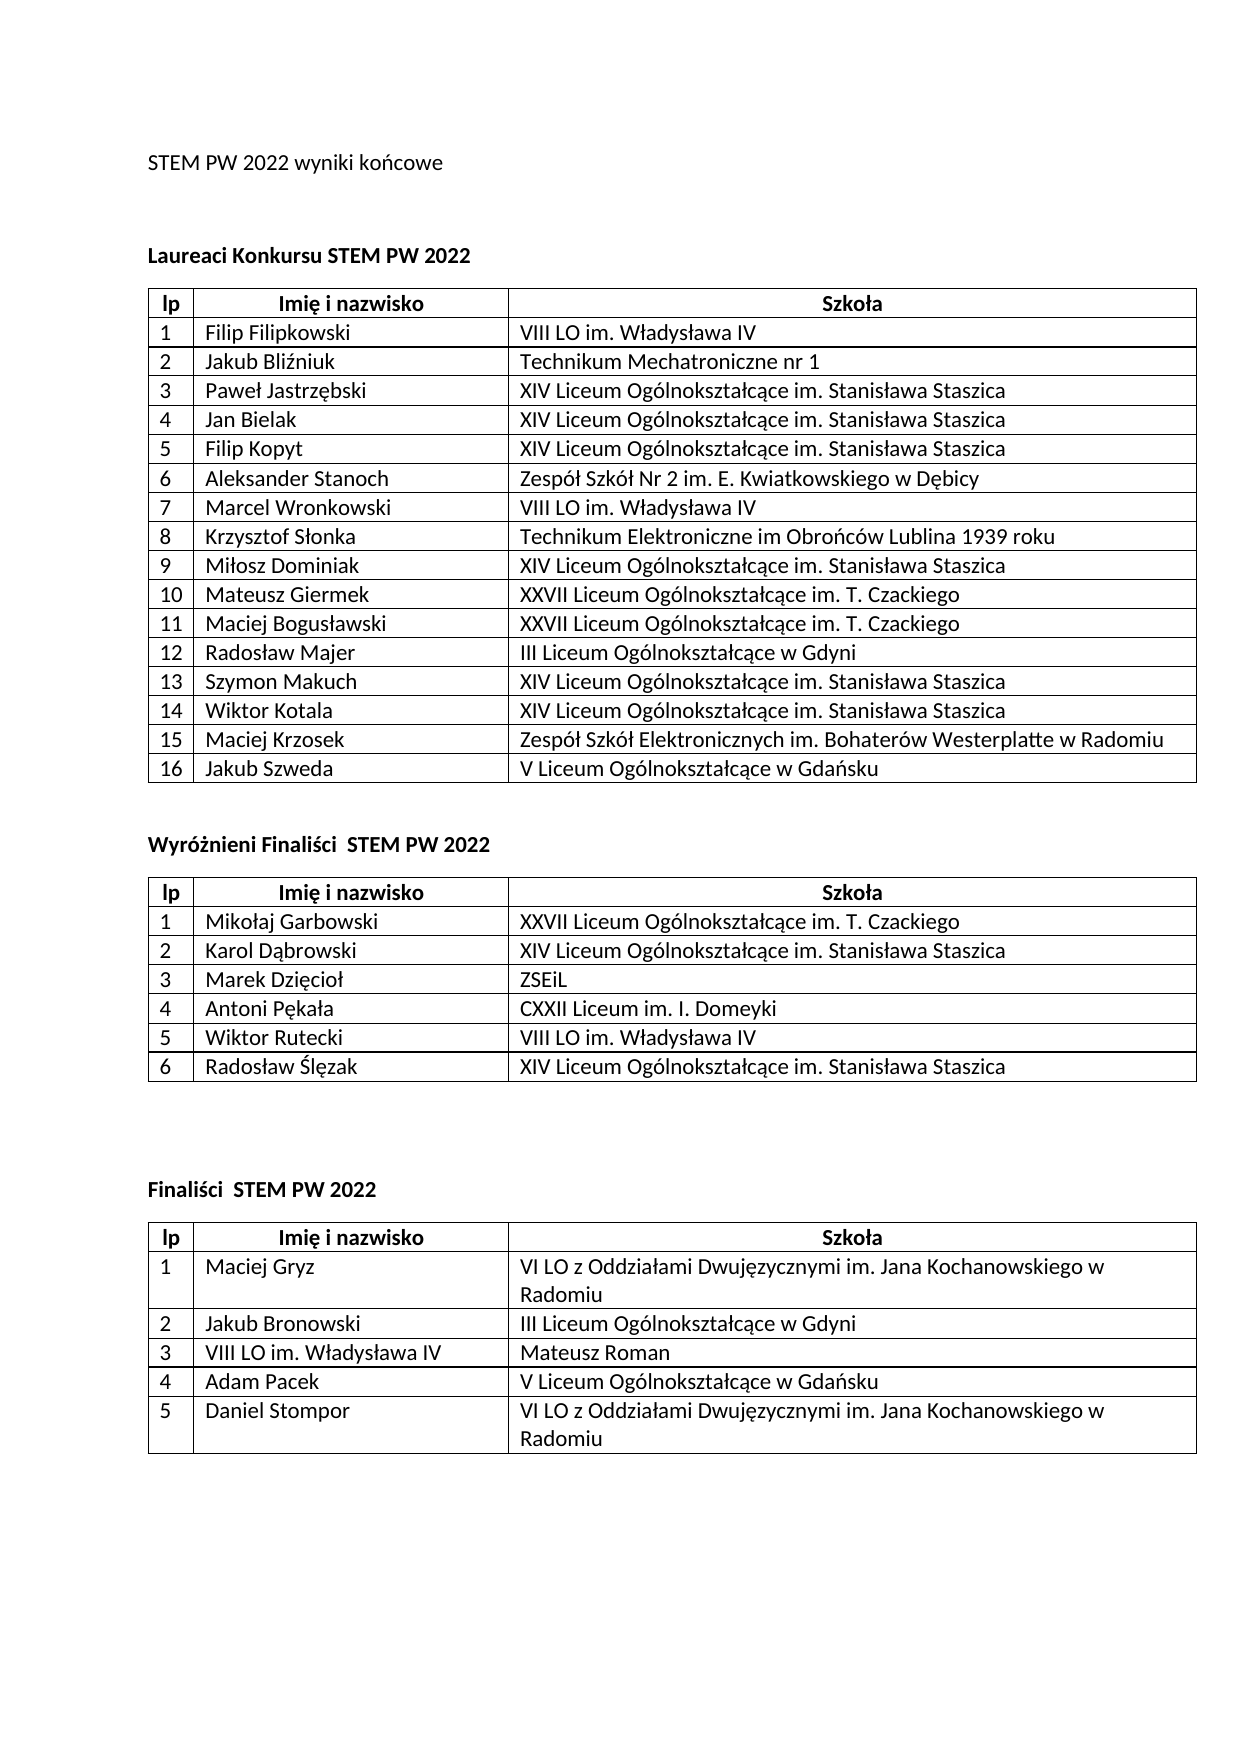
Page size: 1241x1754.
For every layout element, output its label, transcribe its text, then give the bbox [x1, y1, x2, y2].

table_header Imię i nazwisko [194, 289, 508, 317]
table_cell Zespół Szkół Elektronicznych im. Bohaterów Westerplatte w Radomiu [509, 725, 1196, 753]
table_cell 5 [149, 1397, 193, 1453]
table_cell 10 [149, 580, 193, 608]
table_cell Paweł Jastrzębski [194, 376, 508, 404]
table_cell 11 [149, 609, 193, 637]
table_cell 4 [149, 994, 193, 1022]
table_cell 13 [149, 667, 193, 695]
table_cell ZSEiL [509, 965, 1196, 993]
table_cell 9 [149, 551, 193, 579]
table_cell Jakub Bronowski [194, 1309, 508, 1337]
table_cell Maciej Bogusławski [194, 609, 508, 637]
text Wyróżnieni Finaliści STEM PW 2022 [148, 830, 1093, 858]
table_cell Miłosz Dominiak [194, 551, 508, 579]
table_cell 12 [149, 638, 193, 666]
table_cell Karol Dąbrowski [194, 936, 508, 964]
table_cell Mateusz Roman [509, 1339, 1196, 1366]
table_cell XIV Liceum Ogólnokształcące im. Stanisława Staszica [509, 406, 1196, 433]
table_cell 5 [149, 1024, 193, 1051]
table_cell 15 [149, 725, 193, 753]
table_cell XIV Liceum Ogólnokształcące im. Stanisława Staszica [509, 376, 1196, 404]
table_cell XIV Liceum Ogólnokształcące im. Stanisława Staszica [509, 696, 1196, 724]
table_cell Filip Kopyt [194, 435, 508, 463]
table_cell Filip Filipkowski [194, 318, 508, 346]
table_header Szkoła [509, 1223, 1196, 1251]
table_cell 3 [149, 376, 193, 404]
table_cell 2 [149, 936, 193, 964]
table_cell Adam Pacek [194, 1368, 508, 1396]
text STEM PW 2022 wyniki końcowe [148, 148, 1093, 176]
table_header Imię i nazwisko [194, 1223, 508, 1251]
table_cell 5 [149, 435, 193, 463]
table_cell 8 [149, 522, 193, 550]
table_cell 4 [149, 406, 193, 433]
table_cell Radosław Ślęzak [194, 1053, 508, 1081]
table_cell Wiktor Rutecki [194, 1024, 508, 1051]
table_cell XIV Liceum Ogólnokształcące im. Stanisława Staszica [509, 667, 1196, 695]
table_cell Jan Bielak [194, 406, 508, 433]
table_cell Technikum Mechatroniczne nr 1 [509, 348, 1196, 375]
table_cell 3 [149, 1339, 193, 1366]
table_cell 3 [149, 965, 193, 993]
table_cell Szymon Makuch [194, 667, 508, 695]
table_cell 2 [149, 1309, 193, 1337]
table_cell 16 [149, 754, 193, 782]
table_cell Daniel Stompor [194, 1397, 508, 1453]
table_cell VIII LO im. Władysława IV [509, 493, 1196, 521]
table_cell Wiktor Kotala [194, 696, 508, 724]
table_cell Zespół Szkół Nr 2 im. E. Kwiatkowskiego w Dębicy [509, 464, 1196, 492]
table_cell III Liceum Ogólnokształcące w Gdyni [509, 1309, 1196, 1337]
table_cell Mikołaj Garbowski [194, 907, 508, 935]
table_cell VIII LO im. Władysława IV [509, 318, 1196, 346]
table_cell Antoni Pękała [194, 994, 508, 1022]
table_cell XIV Liceum Ogólnokształcące im. Stanisława Staszica [509, 1053, 1196, 1081]
table_cell Mateusz Giermek [194, 580, 508, 608]
table_cell V Liceum Ogólnokształcące w Gdańsku [509, 1368, 1196, 1396]
table_cell Maciej Gryz [194, 1252, 508, 1308]
table_cell CXXII Liceum im. I. Domeyki [509, 994, 1196, 1022]
table_header lp [149, 878, 193, 906]
table_cell 1 [149, 1252, 193, 1308]
table_cell III Liceum Ogólnokształcące w Gdyni [509, 638, 1196, 666]
table_cell XIV Liceum Ogólnokształcące im. Stanisława Staszica [509, 551, 1196, 579]
table_cell 1 [149, 318, 193, 346]
text Laureaci Konkursu STEM PW 2022 [148, 241, 1093, 269]
table_cell 6 [149, 1053, 193, 1081]
table_header lp [149, 1223, 193, 1251]
table_cell XXVII Liceum Ogólnokształcące im. T. Czackiego [509, 907, 1196, 935]
table_cell XIV Liceum Ogólnokształcące im. Stanisława Staszica [509, 936, 1196, 964]
table_cell XXVII Liceum Ogólnokształcące im. T. Czackiego [509, 580, 1196, 608]
table_cell 7 [149, 493, 193, 521]
table_cell XIV Liceum Ogólnokształcące im. Stanisława Staszica [509, 435, 1196, 463]
table_cell VI LO z Oddziałami Dwujęzycznymi im. Jana Kochanowskiego w Radomiu [509, 1252, 1196, 1308]
text Finaliści STEM PW 2022 [148, 1175, 1093, 1203]
table_cell Krzysztof Słonka [194, 522, 508, 550]
table_cell 2 [149, 348, 193, 375]
table_cell Jakub Bliźniuk [194, 348, 508, 375]
table_cell Maciej Krzosek [194, 725, 508, 753]
table_header Szkoła [509, 878, 1196, 906]
table_cell 1 [149, 907, 193, 935]
table_header lp [149, 289, 193, 317]
table_cell Jakub Szweda [194, 754, 508, 782]
table_cell VIII LO im. Władysława IV [509, 1024, 1196, 1051]
table_cell 6 [149, 464, 193, 492]
table_cell Aleksander Stanoch [194, 464, 508, 492]
table_header Szkoła [509, 289, 1196, 317]
table_cell Marek Dzięcioł [194, 965, 508, 993]
table_cell XXVII Liceum Ogólnokształcące im. T. Czackiego [509, 609, 1196, 637]
table_cell 4 [149, 1368, 193, 1396]
table_cell Marcel Wronkowski [194, 493, 508, 521]
table_cell Radosław Majer [194, 638, 508, 666]
table_cell Technikum Elektroniczne im Obrońców Lublina 1939 roku [509, 522, 1196, 550]
table_cell 14 [149, 696, 193, 724]
table_cell VI LO z Oddziałami Dwujęzycznymi im. Jana Kochanowskiego w Radomiu [509, 1397, 1196, 1453]
table_cell V Liceum Ogólnokształcące w Gdańsku [509, 754, 1196, 782]
table_header Imię i nazwisko [194, 878, 508, 906]
table_cell VIII LO im. Władysława IV [194, 1339, 508, 1366]
